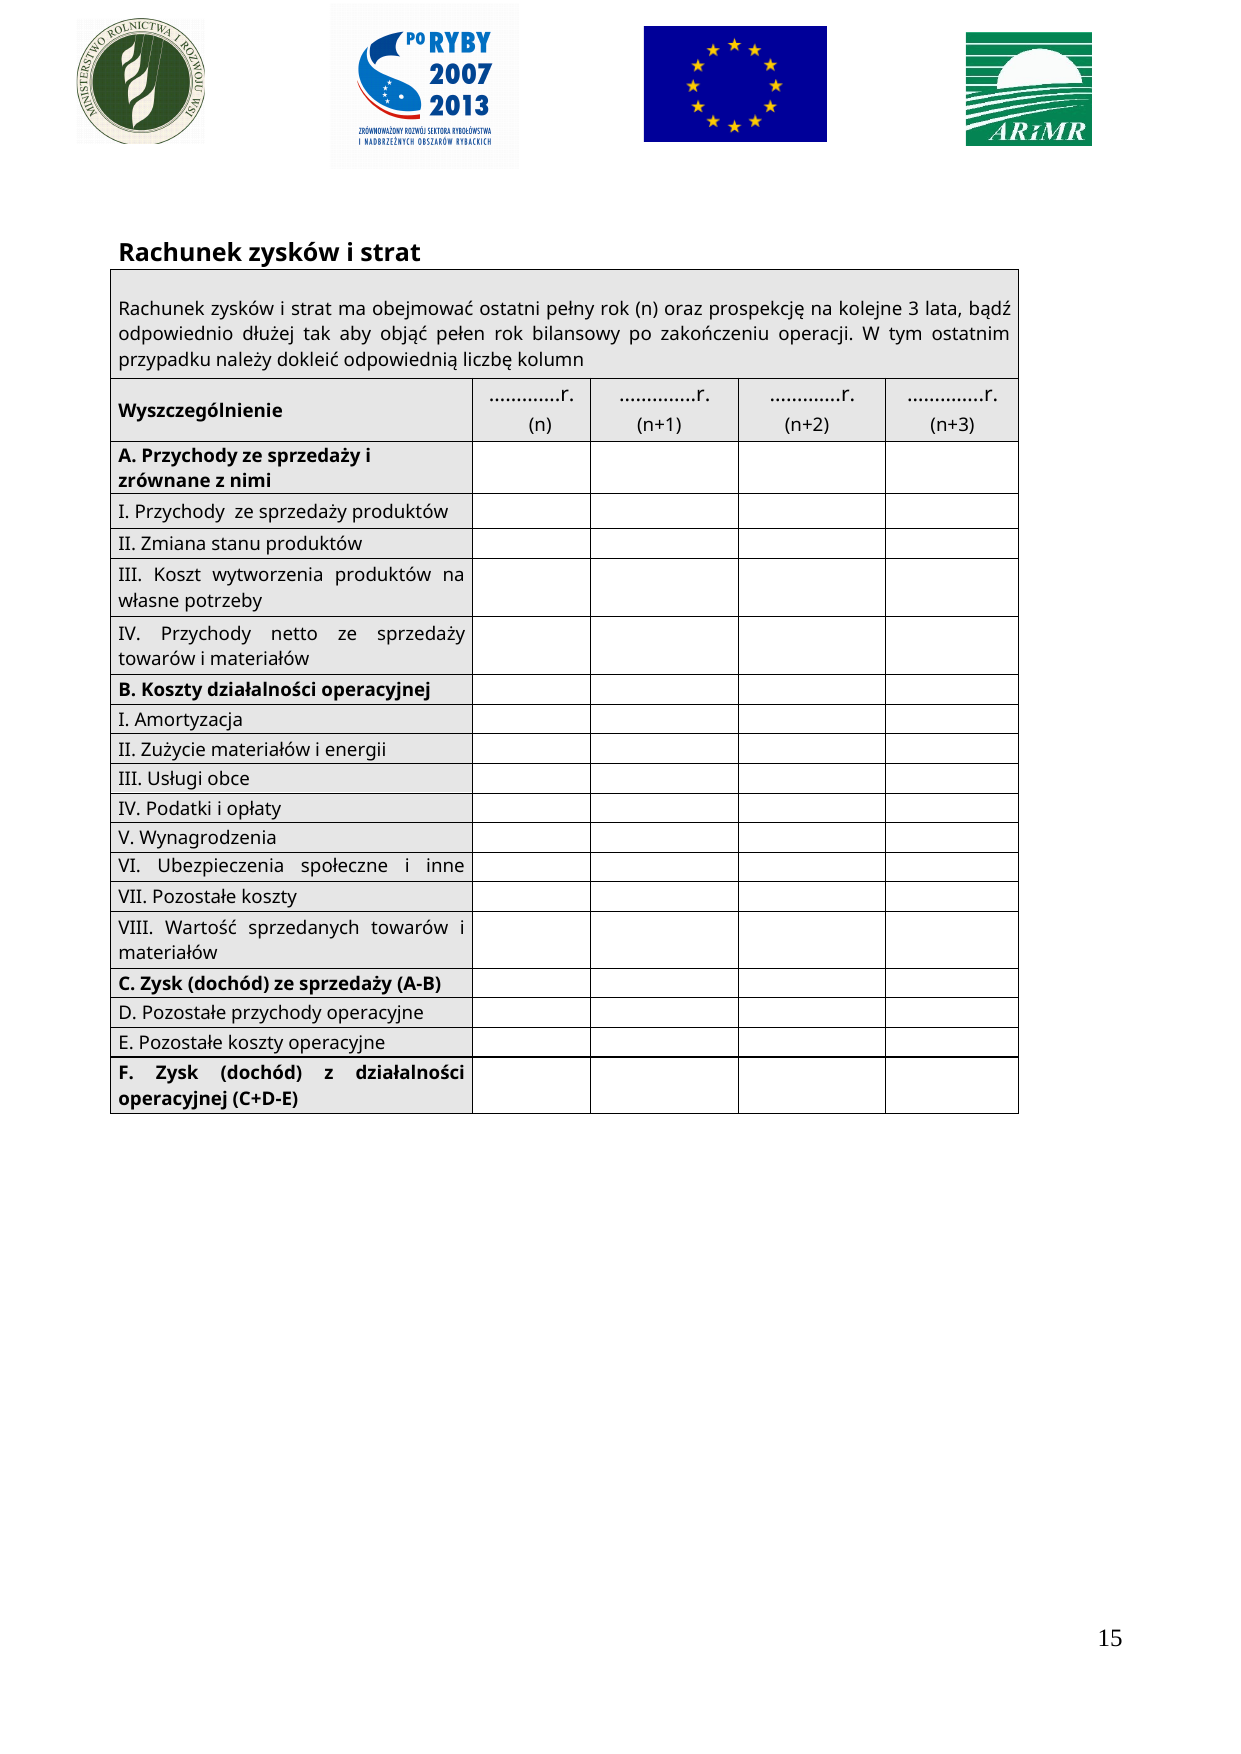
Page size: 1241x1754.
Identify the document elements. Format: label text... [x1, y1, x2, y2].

table_cell [473, 559, 590, 616]
table_cell IV. Przychody netto ze sprzedaży towarów i materiałów [111, 617, 472, 674]
table_cell [473, 1028, 590, 1056]
table_cell [591, 998, 738, 1027]
table_cell E. Pozostałe koszty operacyjne [111, 1028, 472, 1056]
table_cell [739, 675, 885, 704]
table_cell [886, 794, 1018, 822]
table_cell [591, 912, 738, 968]
picture [329, 3, 520, 169]
table_cell [473, 969, 590, 997]
table_cell [473, 853, 590, 881]
table_cell [591, 675, 738, 704]
table_cell [739, 823, 885, 852]
table_cell [473, 675, 590, 704]
table_cell [886, 969, 1018, 997]
table_cell [591, 705, 738, 733]
table_cell [473, 794, 590, 822]
table_cell [886, 529, 1018, 558]
table_cell [886, 734, 1018, 763]
table_cell [886, 912, 1018, 968]
table_cell F. Zysk (dochód) z działalności operacyjnej (C+D-E) [111, 1058, 472, 1113]
table_cell [739, 442, 885, 493]
table_cell [739, 529, 885, 558]
table_cell [473, 882, 590, 911]
table_cell [886, 494, 1018, 528]
table_cell [473, 734, 590, 763]
table_cell [886, 882, 1018, 911]
table_cell III. Usługi obce [111, 764, 472, 792]
table_cell [886, 559, 1018, 616]
table_cell [739, 1058, 885, 1113]
table_cell V. Wynagrodzenia [111, 823, 472, 852]
table_cell [886, 617, 1018, 674]
table_cell [886, 998, 1018, 1027]
table_cell C. Zysk (dochód) ze sprzedaży (A-B) [111, 969, 472, 997]
table_cell [473, 823, 590, 852]
table_cell I. Przychody ze sprzedaży produktów [111, 494, 472, 528]
table_cell ………….r. (n) [473, 379, 590, 441]
table_cell II. Zmiana stanu produktów [111, 529, 472, 558]
table_cell [739, 494, 885, 528]
table_cell [739, 998, 885, 1027]
table_cell [591, 617, 738, 674]
table_cell [739, 794, 885, 822]
table_cell [591, 529, 738, 558]
table_cell [739, 912, 885, 968]
table_cell [739, 559, 885, 616]
table_cell [739, 734, 885, 763]
table_cell [473, 705, 590, 733]
table_cell [591, 853, 738, 881]
table_cell [591, 823, 738, 852]
table_cell [739, 705, 885, 733]
table_cell [739, 969, 885, 997]
table_cell [886, 1028, 1018, 1056]
table_cell …………..r. (n+1) [591, 379, 738, 441]
table_cell [473, 442, 590, 493]
table_cell B. Koszty działalności operacyjnej [111, 675, 472, 704]
table_cell …………..r. (n+3) [886, 379, 1018, 441]
table_cell [886, 442, 1018, 493]
table_cell [591, 442, 738, 493]
picture [965, 32, 1092, 146]
table_cell [591, 794, 738, 822]
table_cell [591, 882, 738, 911]
table_cell VII. Pozostałe koszty [111, 882, 472, 911]
table_cell [591, 559, 738, 616]
table_cell [473, 529, 590, 558]
table_cell I. Amortyzacja [111, 705, 472, 733]
table_cell ………….r. (n+2) [739, 379, 885, 441]
table_cell [473, 617, 590, 674]
table_cell Wyszczególnienie [111, 379, 472, 441]
table_cell [473, 912, 590, 968]
table_cell [739, 764, 885, 792]
table_cell [886, 764, 1018, 792]
picture [76, 18, 205, 144]
table_cell [591, 764, 738, 792]
table_cell [591, 494, 738, 528]
table_cell III. Koszt wytworzenia produktów na własne potrzeby [111, 559, 472, 616]
table_cell [739, 882, 885, 911]
table_cell IV. Podatki i opłaty [111, 794, 472, 822]
table_cell [886, 1058, 1018, 1113]
table_cell II. Zużycie materiałów i energii [111, 734, 472, 763]
table_cell [886, 823, 1018, 852]
table_cell [739, 1028, 885, 1056]
table_cell [591, 969, 738, 997]
table_cell A. Przychody ze sprzedaży i zrównane z nimi [111, 442, 472, 493]
table_cell [473, 998, 590, 1027]
table_cell [473, 764, 590, 792]
table_cell [591, 1058, 738, 1113]
table_cell [473, 494, 590, 528]
picture [643, 26, 827, 142]
table_cell [886, 675, 1018, 704]
table_cell VIII. Wartość sprzedanych towarów i materiałów [111, 912, 472, 968]
table_cell [739, 853, 885, 881]
table_cell VI. Ubezpieczenia społeczne i inne świadczenia [111, 853, 472, 881]
table_cell [591, 1028, 738, 1056]
table_cell [591, 734, 738, 763]
table_cell [473, 1058, 590, 1113]
table_header Rachunek zysków i strat ma obejmować ostatni pełny rok (n) oraz prospekcję na kolejne 3 lata, bądź odpowiednio dłużej tak aby objąć pełen rok bilansowy po zakończeniu operacji. W tym ostatnim przypadku należy dokleić odpowiednią liczbę kolumn [111, 270, 1018, 378]
table_cell [886, 705, 1018, 733]
table_cell D. Pozostałe przychody operacyjne [111, 998, 472, 1027]
text Rachunek zysków i strat [118, 235, 1122, 269]
table_cell [739, 617, 885, 674]
table_cell [886, 853, 1018, 881]
